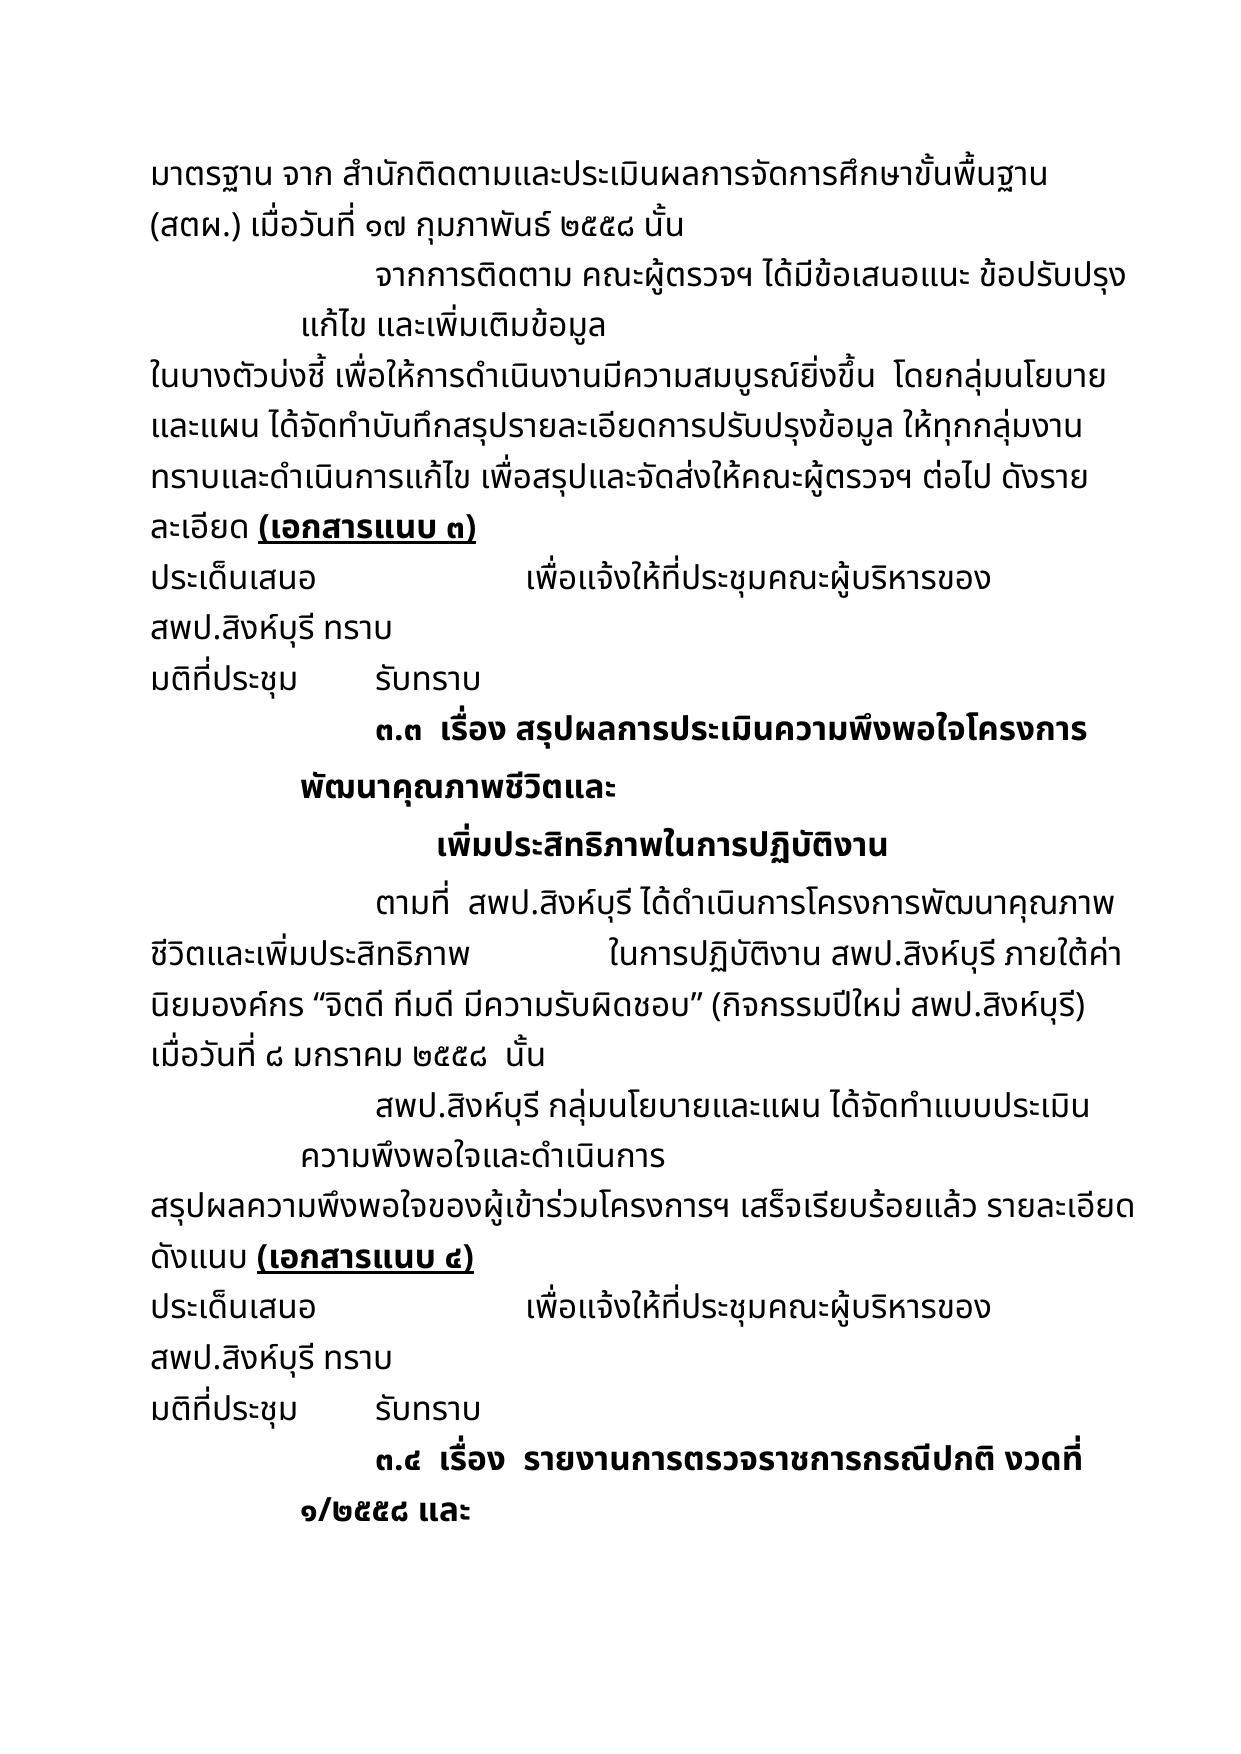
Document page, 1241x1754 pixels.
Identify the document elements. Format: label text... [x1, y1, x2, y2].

text ๓.๓ เรื่อง สรุปผลการประเมินความพึงพอใจโครงการพัฒนาคุณภาพชีวิตและ [300, 705, 1137, 814]
text มติที่ประชุม รับทราบ [150, 1384, 1137, 1435]
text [150, 150, 1137, 251]
text ประเด็นเสนอ เพื่อแจ้งให้ที่ประชุมคณะผู้บริหารของ สพป.สิงห์บุรี ทราบ [150, 554, 1137, 655]
text เพิ่มประสิทธิภาพในการปฏิบัติงาน [300, 821, 1137, 872]
text ตามที่ สพป.สิงห์บุรี ได้ดำเนินการโครงการพัฒนาคุณภาพชีวิตและเพิ่มประสิทธิภาพ ในการปฏิบัติงาน สพป.สิงห์บุรี ภายใต้ค่านิยมองค์กร “จิตดี ทีมดี มีความรับผิดชอบ” (กิจกรรมปีใหม่ สพป.สิงห์บุรี) เมื่อวันที่ ๘ มกราคม ๒๕๕๘ นั้น [150, 879, 1137, 1081]
text จากการติดตาม คณะผู้ตรวจฯ ได้มีข้อเสนอแนะ ข้อปรับปรุง แก้ไข และเพิ่มเติมข้อมูล [300, 251, 1137, 352]
text มติที่ประชุม รับทราบ [150, 655, 1137, 705]
text ประเด็นเสนอ เพื่อแจ้งให้ที่ประชุมคณะผู้บริหารของ สพป.สิงห์บุรี ทราบ [150, 1283, 1137, 1384]
text สพป.สิงห์บุรี กลุ่มนโยบายและแผน ได้จัดทำแบบประเมินความพึงพอใจและดำเนินการ [300, 1081, 1137, 1182]
text ในบางตัวบ่งชี้ เพื่อให้การดำเนินงานมีความสมบูรณ์ยิ่งขึ้น โดยกลุ่มนโยบายและแผน ได้จัดทำบันทึกสรุปรายละเอียดการปรับปรุงข้อมูล ให้ทุกกลุ่มงานทราบและดำเนินการแก้ไข เพื่อสรุปและจัดส่งให้คณะผู้ตรวจฯ ต่อไป ดังรายละเอียด (เอกสารแนบ ๓) [150, 352, 1137, 554]
text ๓.๔ เรื่อง รายงานการตรวจราชการกรณีปกติ งวดที่ ๑/๒๕๕๘ และ [300, 1435, 1137, 1536]
text สรุปผลความพึงพอใจของผู้เข้าร่วมโครงการฯ เสร็จเรียบร้อยแล้ว รายละเอียดดังแนบ (เอกสารแนบ ๔) [150, 1182, 1137, 1283]
